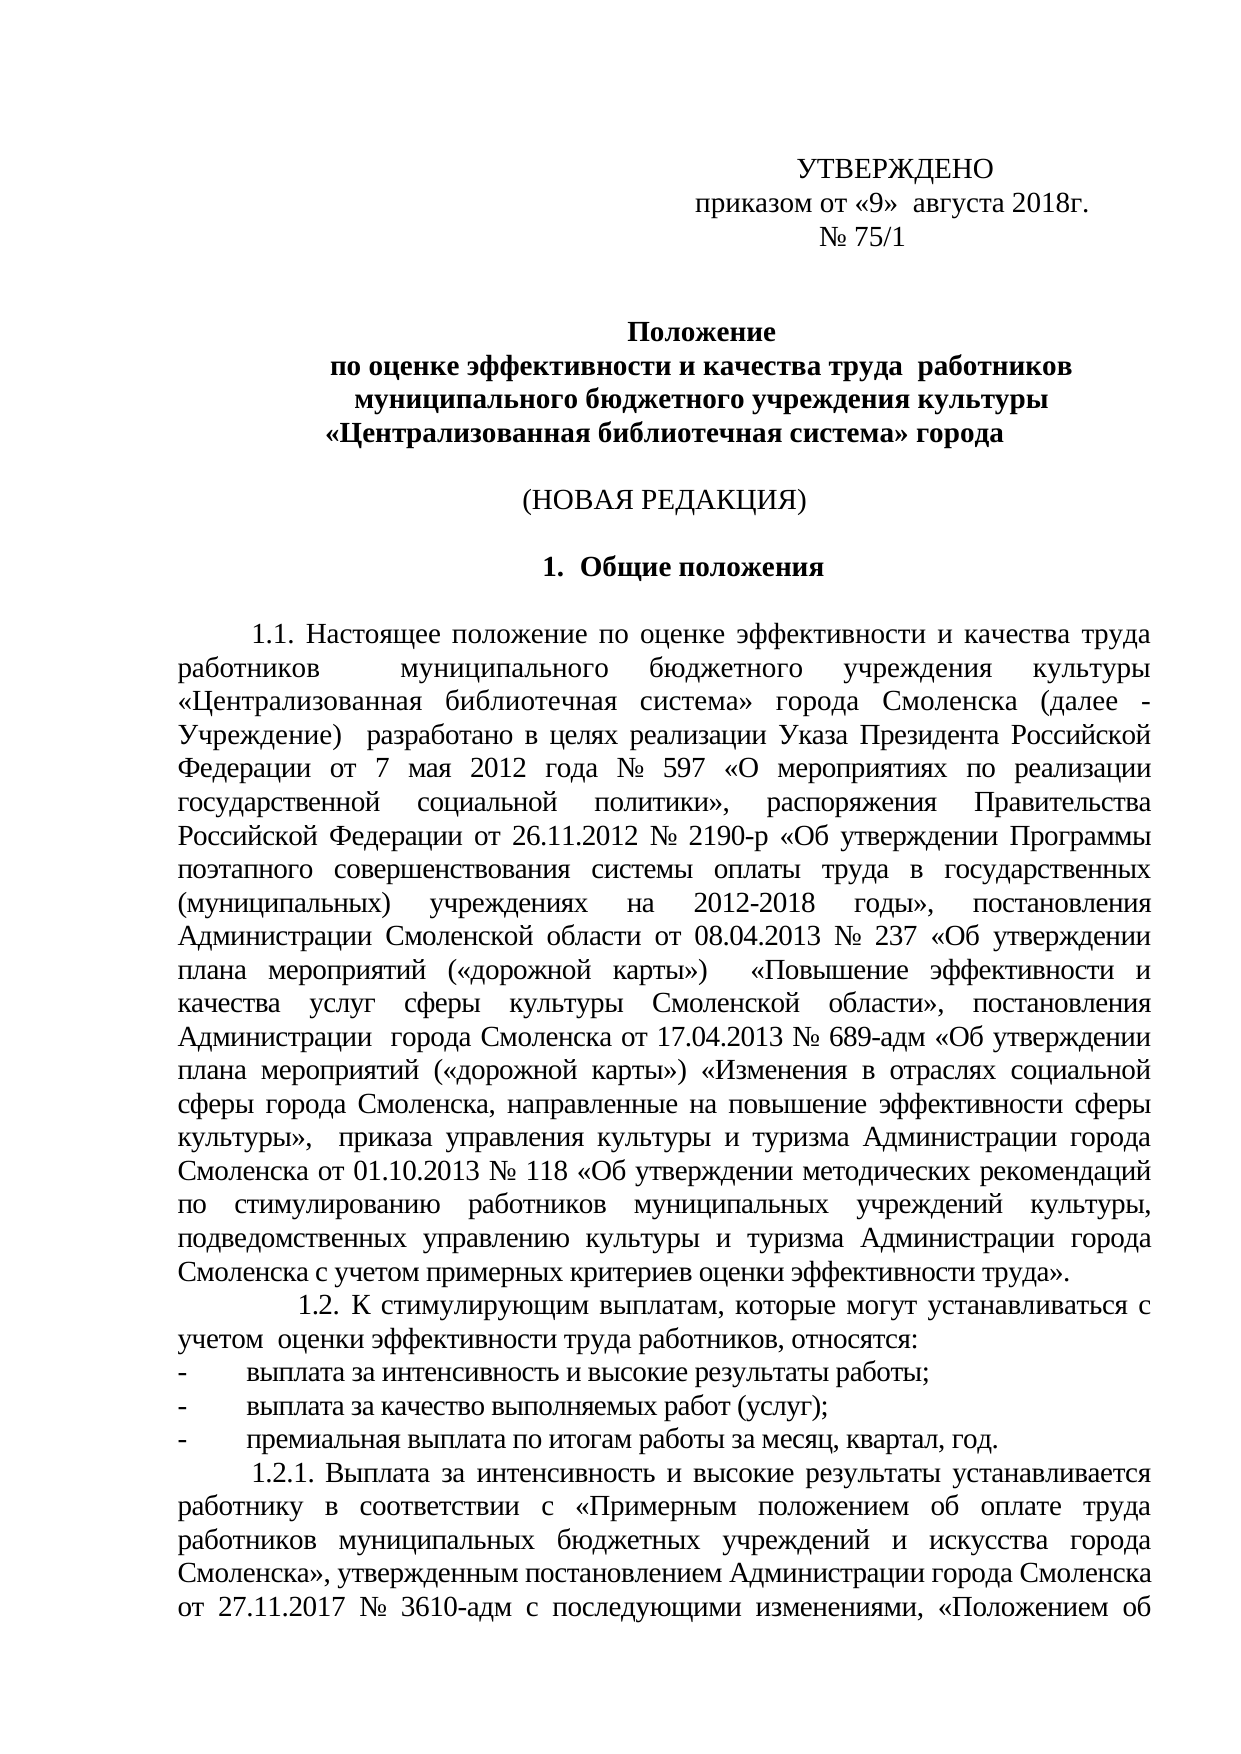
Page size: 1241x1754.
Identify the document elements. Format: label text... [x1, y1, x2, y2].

text № 75/1 [177, 219, 1152, 252]
list выплата за качество выполняемых работ (услуг); [177, 1388, 1152, 1421]
text 1.1. Настоящее положение по оценке эффективности и качества труда работников муниципального бюджетного учреждения культуры «Централизованная библиотечная система» города Смоленска (далее - Учреждение) разработано в целях реализации Указа Президента Российской Федерации от 7 мая 2012 года № 597 «О мероприятиях по реализации государственной социальной политики», распоряжения Правительства Российской Федерации от 26.11.2012 № 2190-р «Об утверждении Программы поэтапного совершенствования системы оплаты труда в государственных (муниципальных) учреждениях на 2012-2018 годы», постановления Администрации Смоленской области от 08.04.2013 № 237 «Об утверждении плана мероприятий («дорожной карты») «Повышение эффективности и качества услуг сферы культуры Смоленской области», постановления Администрации города Смоленска от 17.04.2013 № 689-адм «Об утверждении плана мероприятий («дорожной карты») «Изменения в отраслях социальной сферы города Смоленска, направленные на повышение эффективности сферы культуры», приказа управления культуры и туризма Администрации города Смоленска от 01.10.2013 № 118 «Об утверждении методических рекомендаций по стимулированию работников муниципальных учреждений культуры, подведомственных управлению культуры и туризма Администрации города Смоленска с учетом примерных критериев оценки эффективности труда». [177, 616, 1152, 1287]
text Положение [177, 314, 1152, 348]
text (НОВАЯ РЕДАКЦИЯ) [177, 482, 1152, 516]
text по оценке эффективности и качества труда работников [177, 348, 1152, 382]
text муниципального бюджетного учреждения культуры «Централизованная библиотечная система» города [177, 382, 1152, 449]
text УТВЕРЖДЕНО [796, 118, 1152, 185]
list Общие положения [215, 549, 1152, 583]
list выплата за интенсивность и высокие результаты работы; [177, 1354, 1152, 1388]
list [177, 1455, 1152, 1623]
text 1.2. К стимулирующим выплатам, которые могут устанавливаться с учетом оценки эффективности труда работников, относятся: [123, 1287, 1152, 1354]
text приказом от «9» августа 2018г. [177, 185, 1152, 219]
list премиальная выплата по итогам работы за месяц, квартал, год. [177, 1421, 1152, 1455]
